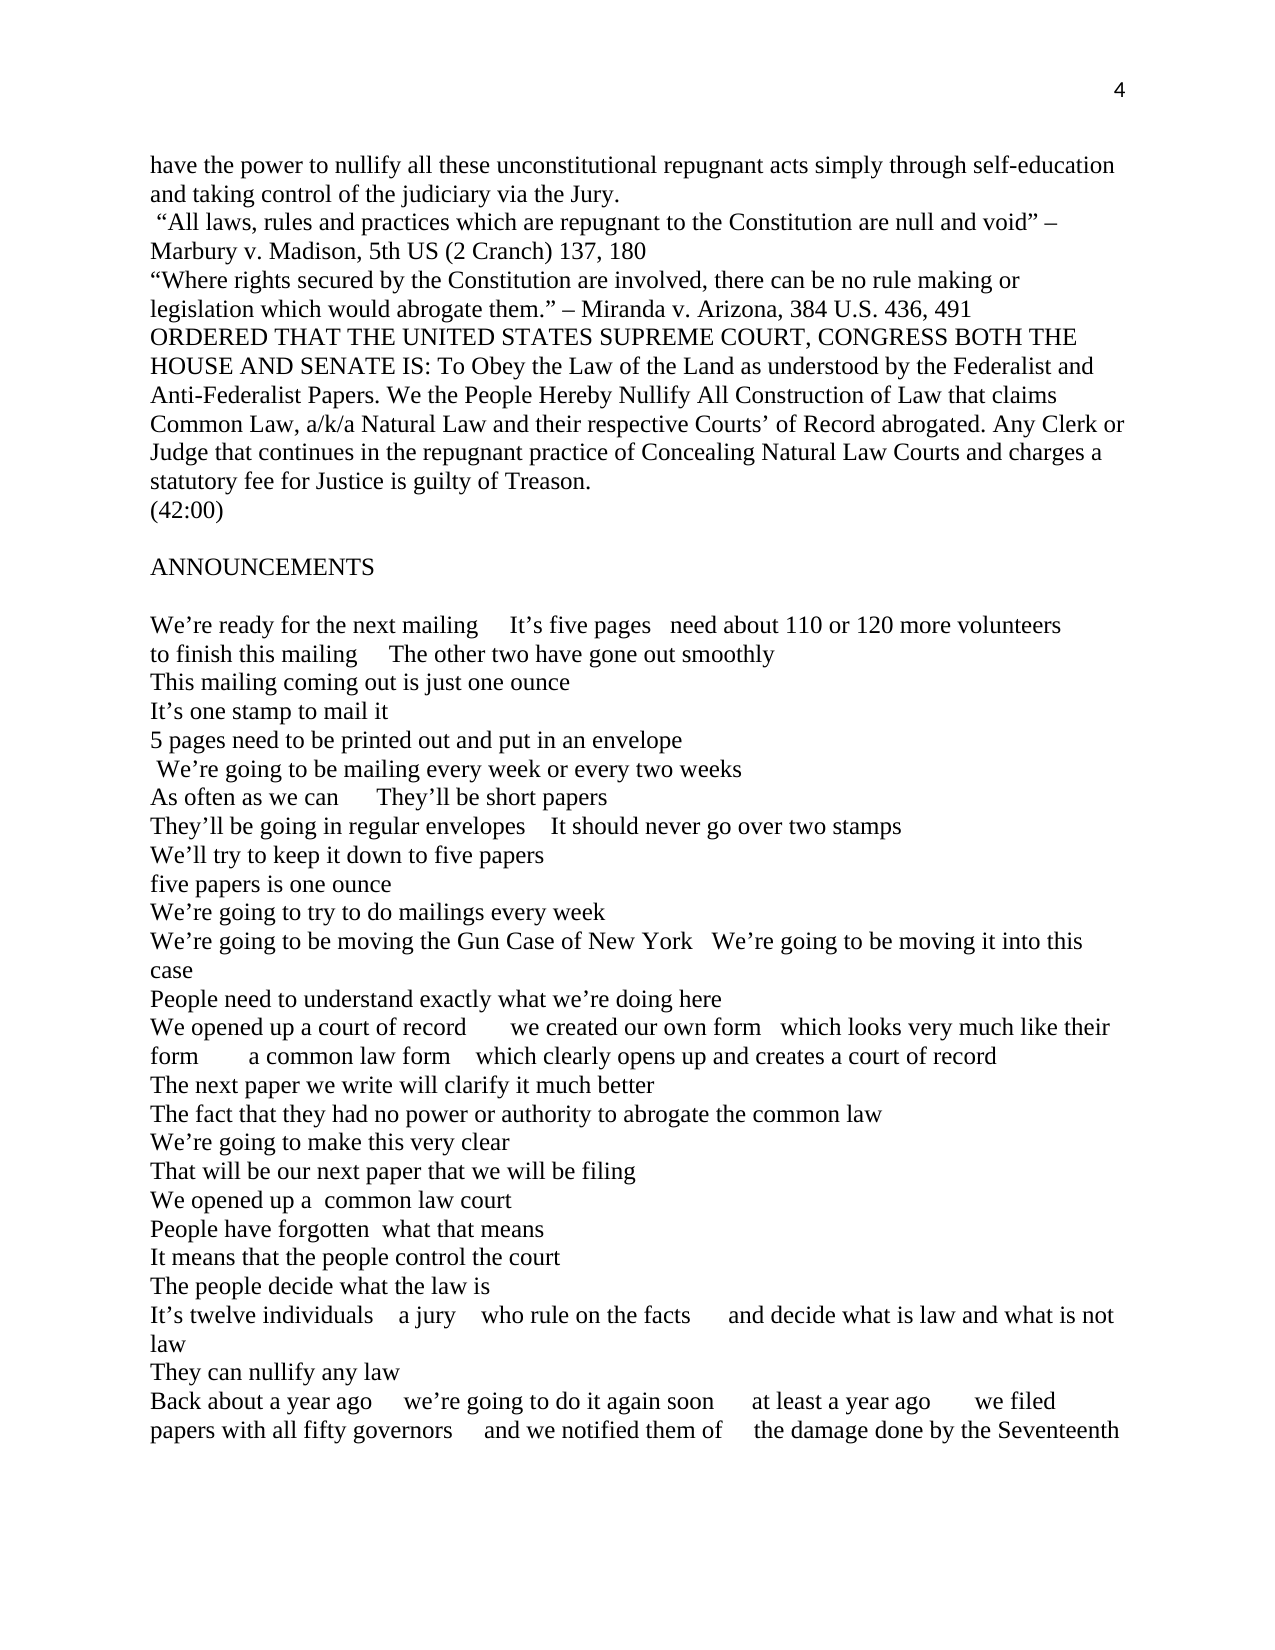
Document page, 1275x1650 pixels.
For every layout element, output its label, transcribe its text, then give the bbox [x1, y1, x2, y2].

text We’re going to make this very clear [150, 1127, 1125, 1156]
text 5 pages need to be printed out and put in an envelope [150, 725, 1125, 754]
text People need to understand exactly what we’re doing here [150, 984, 1125, 1012]
text The people decide what the law is [150, 1271, 1125, 1300]
text “Where rights secured by the Constitution are involved, there can be no rule making or legislation which would abrogate them.” – Miranda v. Arizona, 384 U.S. 436, 491 [150, 265, 1125, 322]
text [150, 150, 1125, 207]
text They’ll be going in regular envelopes It should never go over two stamps [150, 811, 1125, 840]
text It means that the people control the court [150, 1242, 1125, 1271]
text We opened up a court of record we created our own form which looks very much like their form a common law form which clearly opens up and creates a court of record [150, 1012, 1125, 1070]
text They can nullify any law [150, 1357, 1125, 1386]
text We’re going to try to do mailings every week [150, 897, 1125, 926]
text ORDERED THAT THE UNITED STATES SUPREME COURT, CONGRESS BOTH THE HOUSE AND SENATE IS: To Obey the Law of the Land as understood by the Federalist and Anti-Federalist Papers. We the People Hereby Nullify All Construction of Law that claims Common Law, a/k/a Natural Law and their respective Courts’ of Record abrogated. Any Clerk or Judge that continues in the repugnant practice of Concealing Natural Law Courts and charges a statutory fee for Justice is guilty of Treason. [150, 322, 1125, 495]
text It’s twelve individuals a jury who rule on the facts and decide what is law and what is not law [150, 1300, 1125, 1357]
text We opened up a common law court [150, 1185, 1125, 1214]
text We’re going to be mailing every week or every two weeks [150, 754, 1125, 782]
text The fact that they had no power or authority to abrogate the common law [150, 1099, 1125, 1127]
text We’ll try to keep it down to five papers [150, 840, 1125, 869]
text People have forgotten what that means [150, 1214, 1125, 1242]
text We’re going to be moving the Gun Case of New York We’re going to be moving it into this case [150, 926, 1125, 984]
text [150, 1386, 1125, 1444]
text That will be our next paper that we will be filing [150, 1156, 1125, 1185]
text (42:00) [150, 495, 1125, 524]
text The next paper we write will clarify it much better [150, 1070, 1125, 1099]
text As often as we can They’ll be short papers [150, 782, 1125, 811]
text This mailing coming out is just one ounce [150, 667, 1125, 696]
text ANNOUNCEMENTS [150, 552, 1125, 581]
text It’s one stamp to mail it [150, 696, 1125, 725]
text to finish this mailing The other two have gone out smoothly [150, 639, 1125, 667]
text “All laws, rules and practices which are repugnant to the Constitution are null and void” – Marbury v. Madison, 5th US (2 Cranch) 137, 180 [150, 207, 1125, 265]
text We’re ready for the next mailing It’s five pages need about 110 or 120 more volunteers [150, 610, 1125, 639]
text five papers is one ounce [150, 869, 1125, 897]
